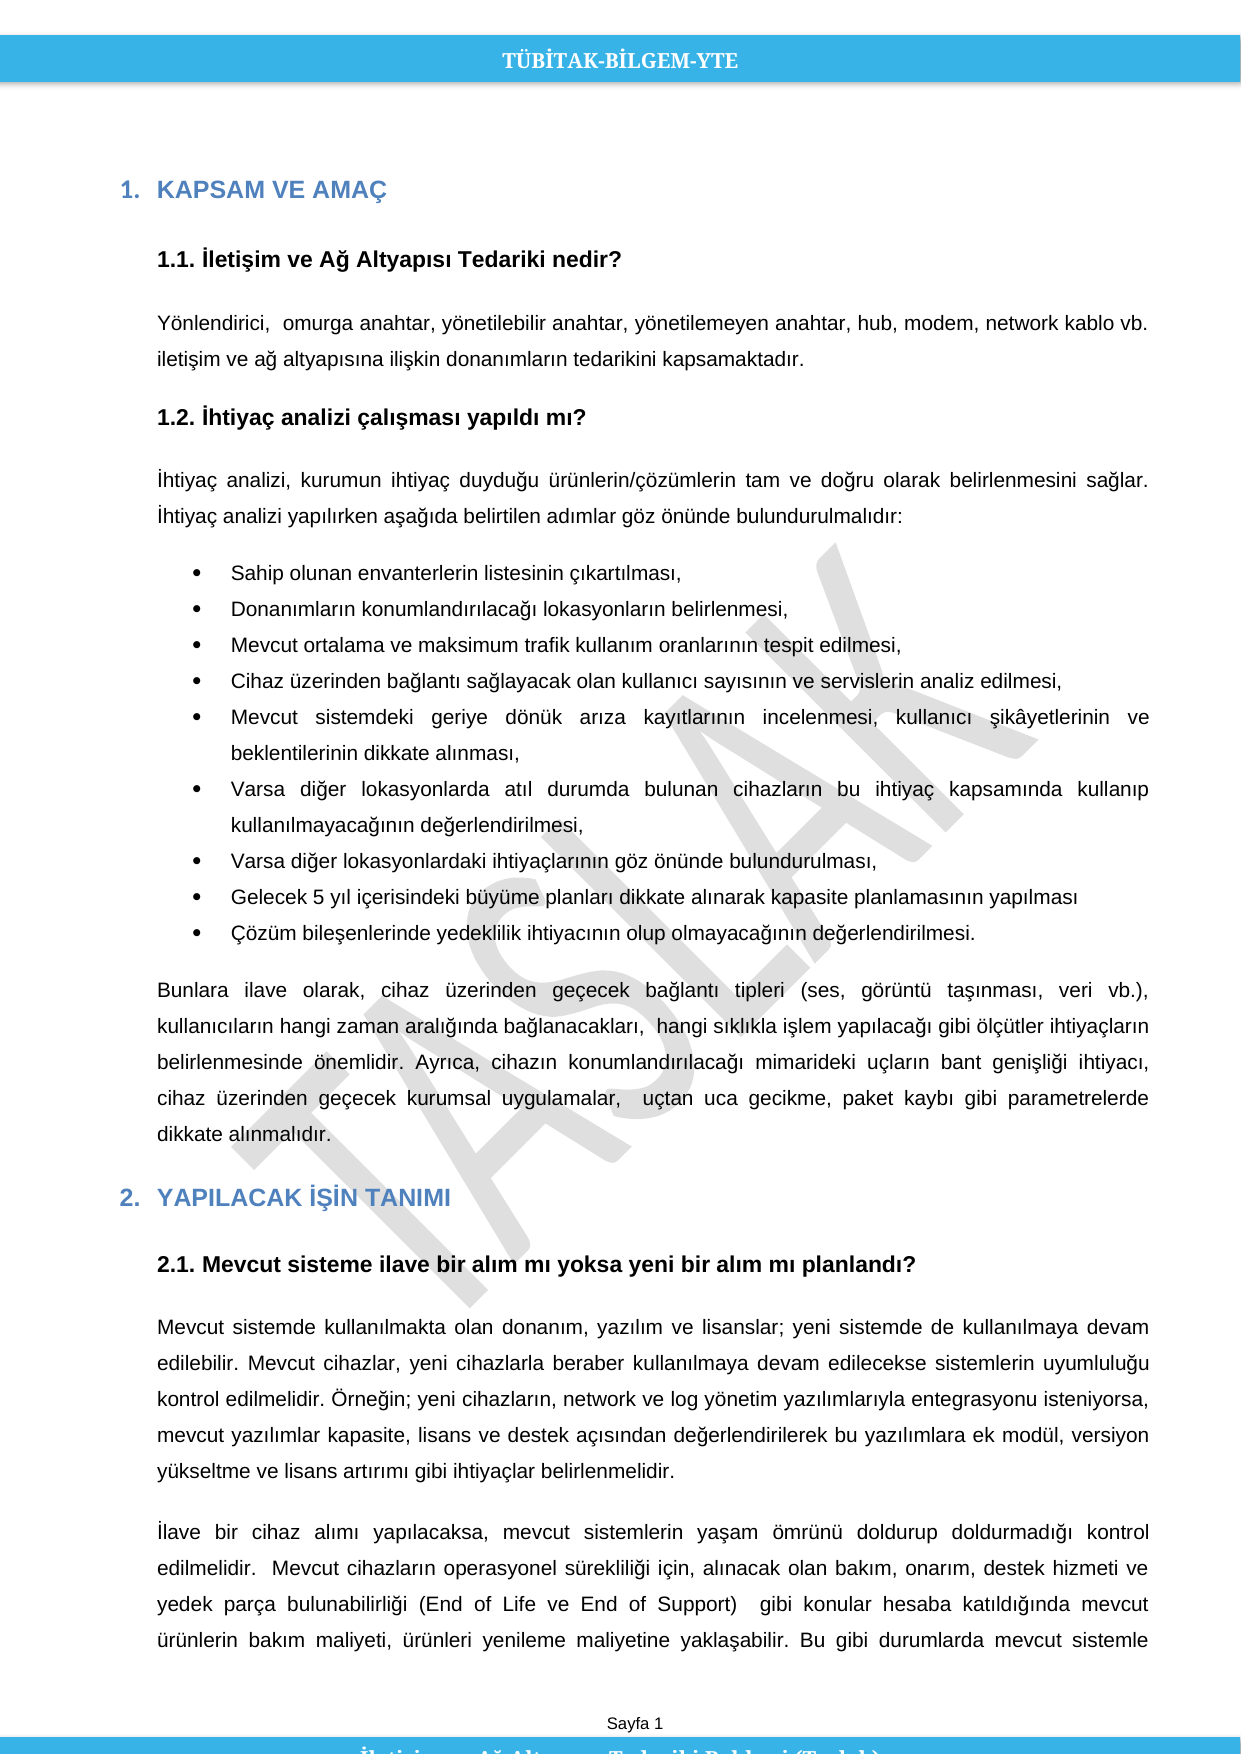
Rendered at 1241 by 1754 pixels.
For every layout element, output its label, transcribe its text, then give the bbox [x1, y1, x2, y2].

list Mevcut sistemdeki geriye dönük arıza kayıtlarının incelenmesi, kullanıcı şikâyetlerinin ve beklentilerinin dikkate alınması, [193, 705, 1150, 765]
list Varsa diğer lokasyonlarda atıl durumda bulunan cihazların bu ihtiyaç kapsamında kullanıp kullanılmayacağının değerlendirilmesi, [193, 777, 1150, 837]
text İhtiyaç analizi, kurumun ihtiyaç duyduğu ürünlerin/çözümlerin tam ve doğru olarak belirlenmesini sağlar. İhtiyaç analizi yapılırken aşağıda belirtilen adımlar göz önünde bulundurulmalıdır: [157, 468, 1150, 528]
subtitle İletişim ve Ağ Altyapısı Tedariki nedir? [157, 246, 1150, 273]
list Gelecek 5 yıl içerisindeki büyüme planları dikkate alınarak kapasite planlamasının yapılması [193, 885, 1150, 909]
subtitle YAPILACAK İŞİN TANIMI [119, 1182, 1150, 1211]
subtitle İhtiyaç analizi çalışması yapıldı mı? [157, 403, 1150, 430]
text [157, 1520, 1150, 1652]
list Yönlendirici, omurga anahtar, yönetilebilir anahtar, yönetilemeyen anahtar, hub, modem, network kablo vb. iletişim ve ağ altyapısına ilişkin donanımların tedarikini kapsamaktadır. [157, 311, 1150, 371]
list Çözüm bileşenlerinde yedeklilik ihtiyacının olup olmayacağının değerlendirilmesi. [193, 921, 1150, 945]
text Mevcut sistemde kullanılmakta olan donanım, yazılım ve lisanslar; yeni sistemde de kullanılmaya devam edilebilir. Mevcut cihazlar, yeni cihazlarla beraber kullanılmaya devam edilecekse sistemlerin uyumluluğu kontrol edilmelidir. Örneğin; yeni cihazların, network ve log yönetim yazılımlarıyla entegrasyonu isteniyorsa, mevcut yazılımlar kapasite, lisans ve destek açısından değerlendirilerek bu yazılımlara ek modül, versiyon yükseltme ve lisans artırımı gibi ihtiyaçlar belirlenmelidir. [157, 1315, 1150, 1483]
text Bunlara ilave olarak, cihaz üzerinden geçecek bağlantı tipleri (ses, görüntü taşınması, veri vb.), kullanıcıların hangi zaman aralığında bağlanacakları, hangi sıklıkla işlem yapılacağı gibi ölçütler ihtiyaçların belirlenmesinde önemlidir. Ayrıca, cihazın konumlandırılacağı mimarideki uçların bant genişliği ihtiyacı, cihaz üzerinden geçecek kurumsal uygulamalar, uçtan uca gecikme, paket kaybı gibi parametrelerde dikkate alınmalıdır. [157, 978, 1150, 1146]
list Donanımların konumlandırılacağı lokasyonların belirlenmesi, [193, 597, 1150, 621]
subtitle Mevcut sisteme ilave bir alım mı yoksa yeni bir alım mı planlandı? [157, 1251, 1150, 1277]
list Cihaz üzerinden bağlantı sağlayacak olan kullanıcı sayısının ve servislerin analiz edilmesi, [193, 669, 1150, 693]
list Sahip olunan envanterlerin listesinin çıkartılması, [193, 561, 1150, 585]
subtitle KAPSAM VE AMAÇ [119, 172, 1150, 205]
list Mevcut ortalama ve maksimum trafik kullanım oranlarının tespit edilmesi, [193, 633, 1150, 657]
list Varsa diğer lokasyonlardaki ihtiyaçlarının göz önünde bulundurulması, [193, 849, 1150, 873]
